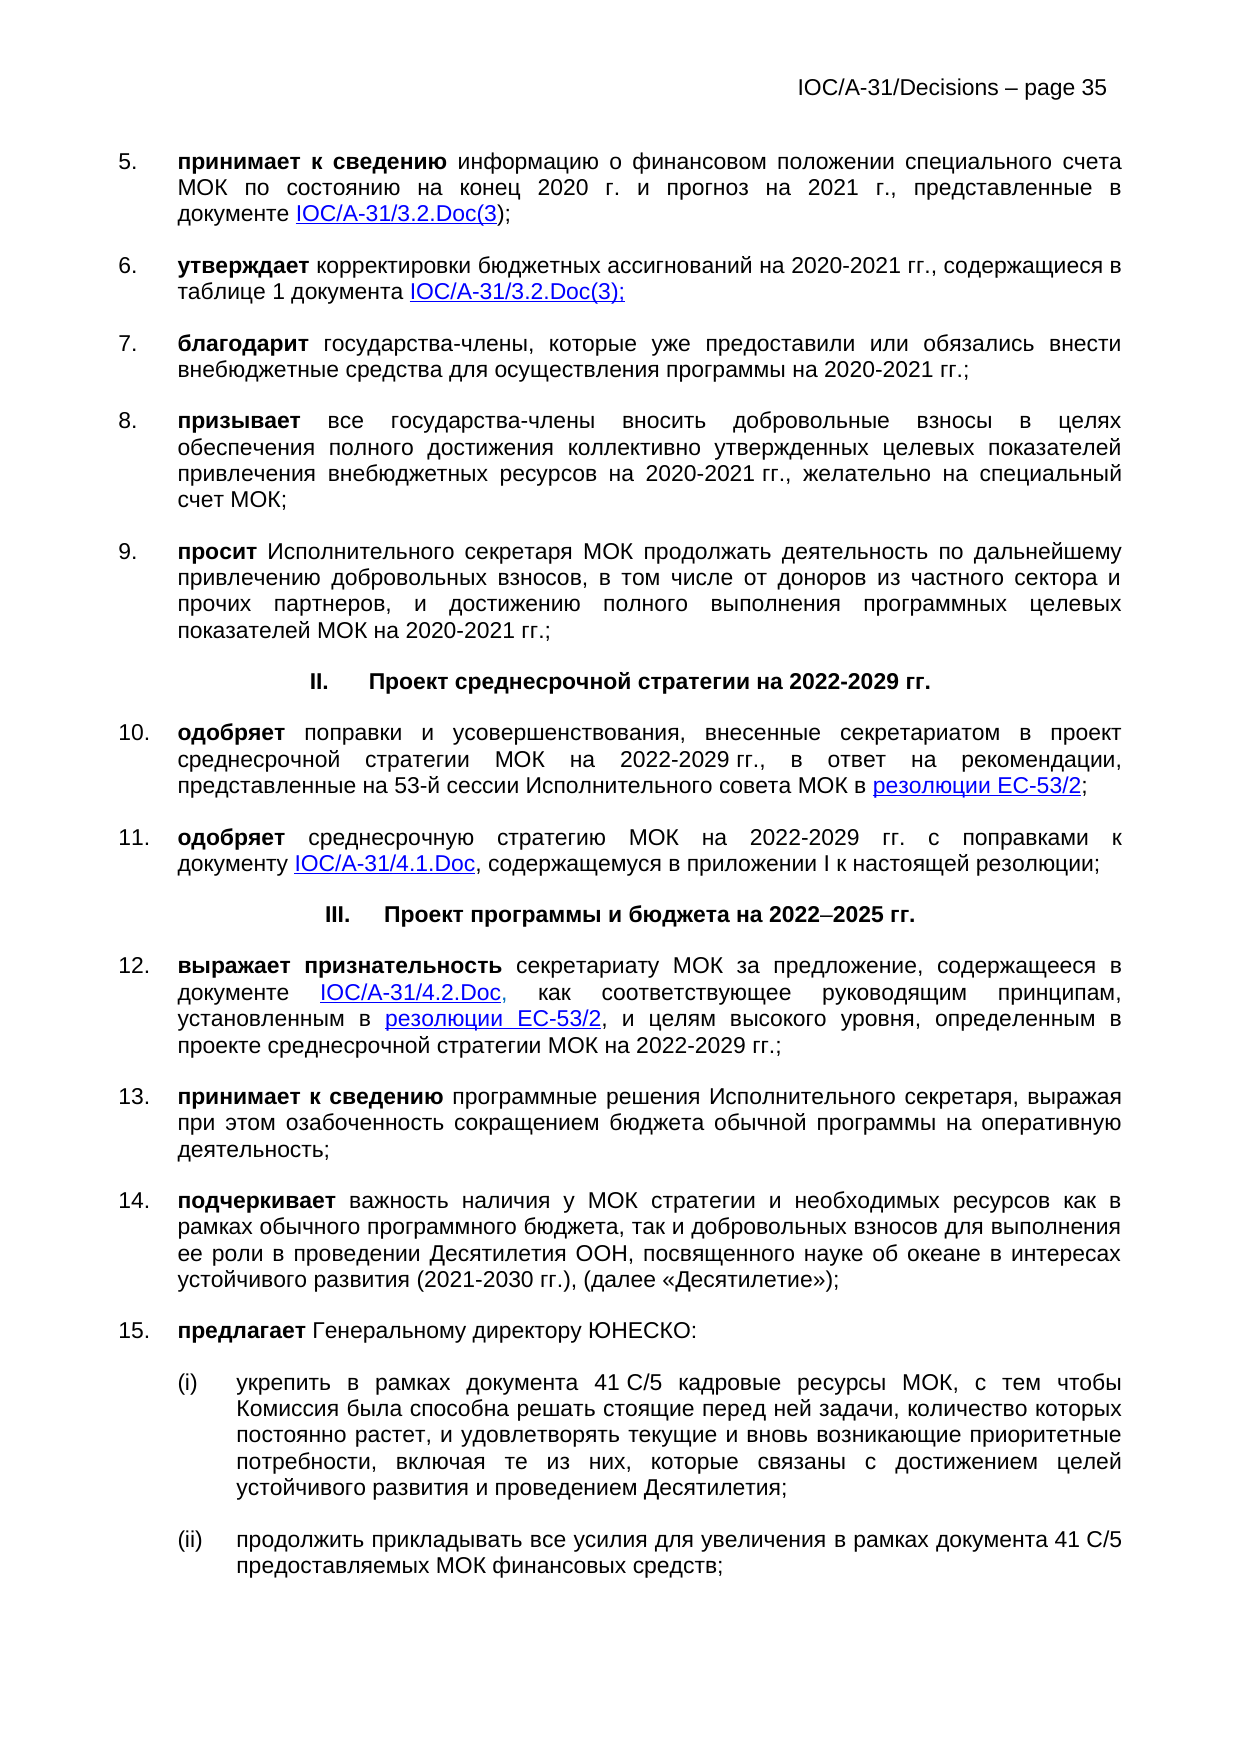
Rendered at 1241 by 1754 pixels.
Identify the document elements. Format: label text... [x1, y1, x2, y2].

list принимает к сведению программные решения Исполнительного секретаря, выражая при этом озабоченность сокращением бюджета обычной программы на оперативную деятельность; [118, 1083, 1122, 1162]
list продолжить прикладывать все усилия для увеличения в рамках документа 41 C/5 предоставляемых МОК финансовых средств; [177, 1526, 1122, 1578]
list призывает все государства-члены вносить добровольные взносы в целях обеспечения полного достижения коллективно утвержденных целевых показателей привлечения внебюджетных ресурсов на 2020-2021 гг., желательно на специальный счет МОК; [118, 407, 1122, 513]
list Проект среднесрочной стратегии на 2022-2029 гг. [118, 668, 1122, 694]
list подчеркивает важность наличия у МОК стратегии и необходимых ресурсов как в рамках обычного программного бюджета, так и добровольных взносов для выполнения ее роли в проведении Десятилетия ООН, посвященного науке об океане в интересах устойчивого развития (2021-2030 гг.), (далее «Десятилетие»); [118, 1187, 1122, 1292]
list одобряет среднесрочную стратегию МОК на 2022-2029 гг. с поправками к документу IOC/A-31/4.1.Doc, содержащемуся в приложении I к настоящей резолюции; [118, 823, 1122, 876]
list принимает к сведению информацию о финансовом положении специального счета МОК по состоянию на конец 2020 г. и прогноз на 2021 г., представленные в документе IOC/A-31/3.2.Doc(3); [118, 148, 1122, 227]
list благодарит государства-члены, которые уже предоставили или обязались внести внебюджетные средства для осуществления программы на 2020-2021 гг.; [118, 329, 1122, 382]
list утверждает корректировки бюджетных ассигнований на 2020-2021 гг., содержащиеся в таблице 1 документа IOC/A-31/3.2.Doc(3); [118, 252, 1122, 304]
list Проект программы и бюджета на 2022–2025 гг. [118, 901, 1122, 927]
list укрепить в рамках документа 41 C/5 кадровые ресурсы МОК, с тем чтобы Комиссия была способна решать стоящие перед ней задачи, количество которых постоянно растет, и удовлетворять текущие и вновь возникающие приоритетные потребности, включая те из них, которые связаны с достижением целей устойчивого развития и проведением Десятилетия; [177, 1369, 1122, 1501]
list выражает признательность секретариату МОК за предложение, содержащееся в документе IOC/A-31/4.2.Doc, как соответствующее руководящим принципам, установленным в резолюции EC-53/2, и целям высокого уровня, определенным в проекте среднесрочной стратегии МОК на 2022-2029 гг.; [118, 952, 1122, 1058]
list одобряет поправки и усовершенствования, внесенные секретариатом в проект среднесрочной стратегии МОК на 2022-2029 гг., в ответ на рекомендации, представленные на 53-й сессии Исполнительного совета МОК в резолюции EC-53/2; [118, 719, 1122, 798]
list предлагает Генеральному директору ЮНЕСКО: [118, 1317, 1122, 1344]
list просит Исполнительного секретаря МОК продолжать деятельность по дальнейшему привлечению добровольных взносов, в том числе от доноров из частного сектора и прочих партнеров, и достижению полного выполнения программных целевых показателей МОК на 2020-2021 гг.; [118, 538, 1122, 643]
